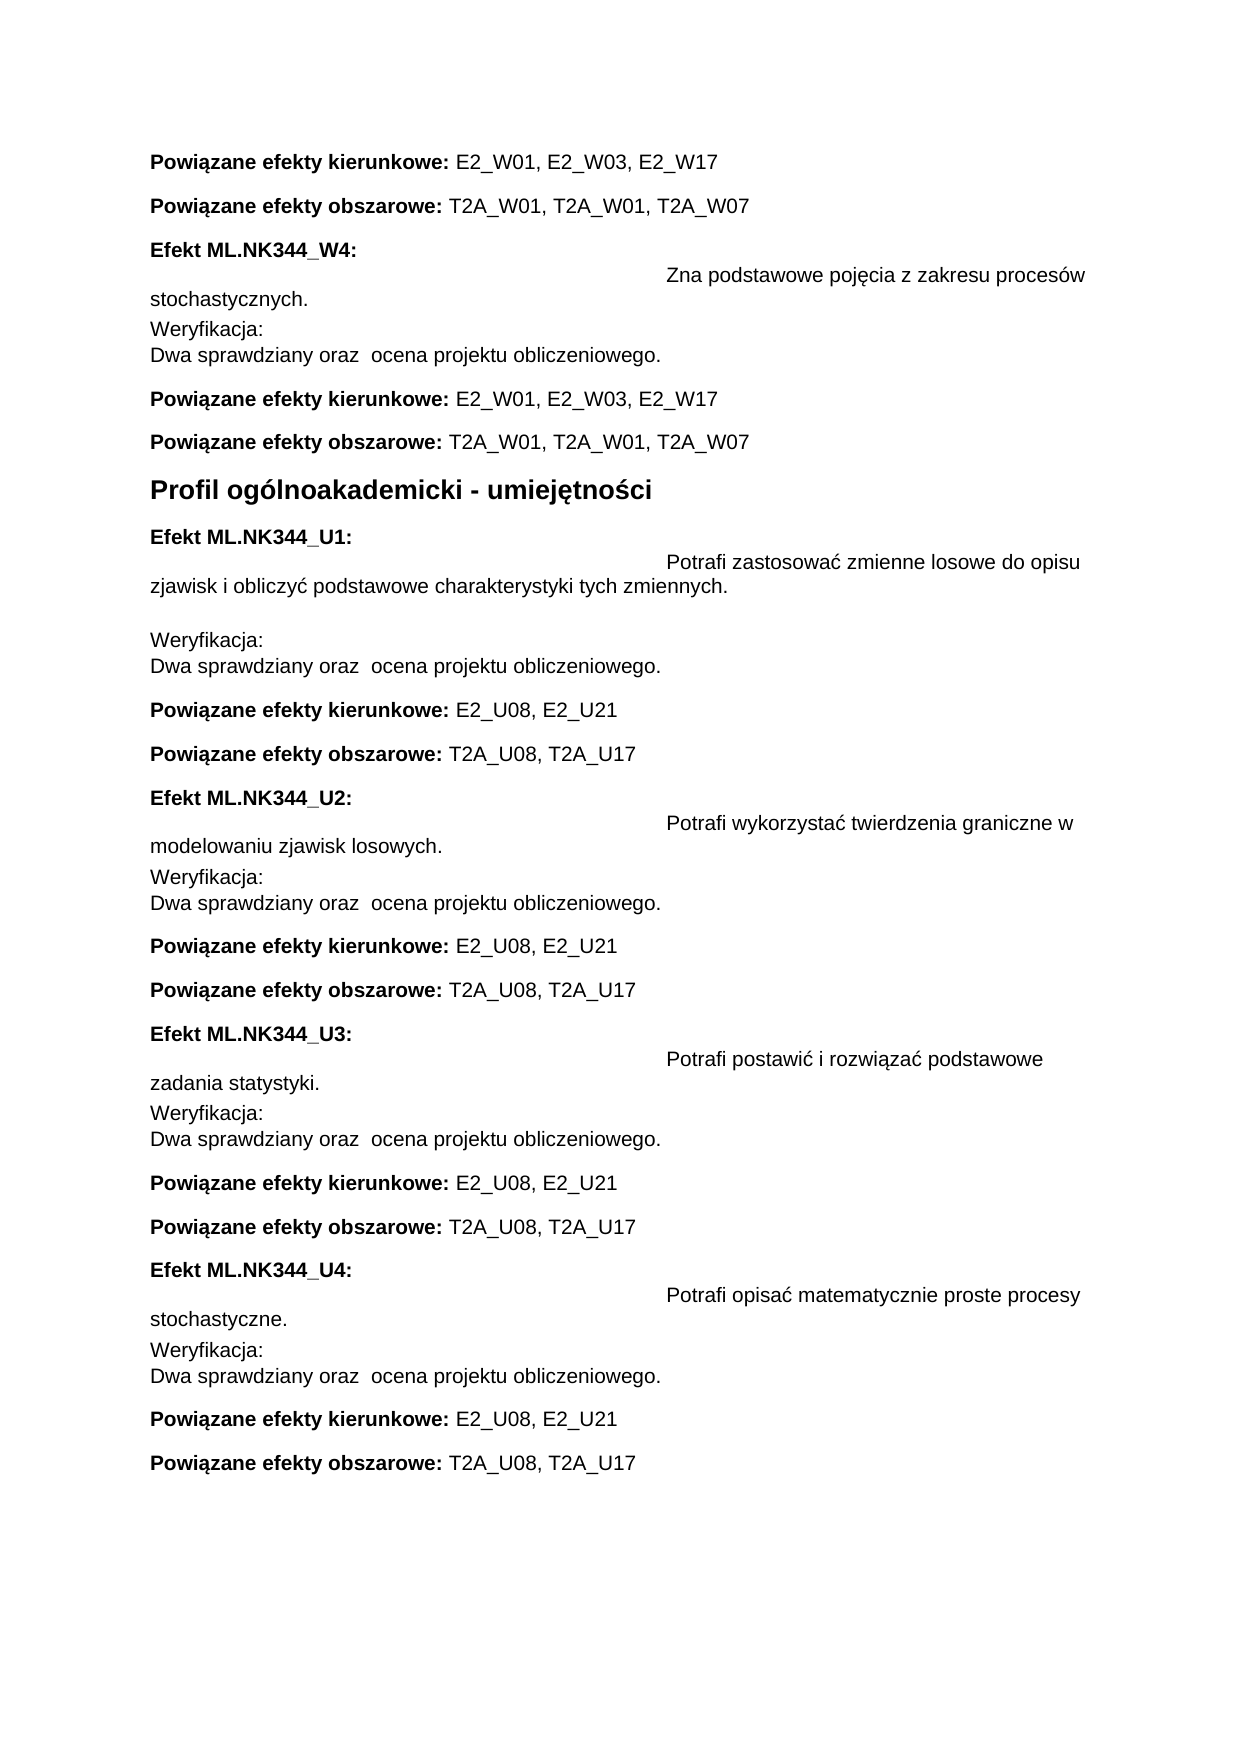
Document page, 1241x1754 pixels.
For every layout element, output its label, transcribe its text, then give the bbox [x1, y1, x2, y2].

text Weryfikacja: [150, 1101, 1090, 1125]
text Powiązane efekty kierunkowe: E2_U08, E2_U21 [150, 934, 1090, 958]
text Dwa sprawdziany oraz ocena projektu obliczeniowego. [150, 654, 1090, 678]
text Efekt ML.NK344_U2: [150, 785, 1090, 809]
text Powiązane efekty obszarowe: T2A_W01, T2A_W01, T2A_W07 [150, 430, 1090, 454]
text Dwa sprawdziany oraz ocena projektu obliczeniowego. [150, 343, 1090, 367]
text Powiązane efekty obszarowe: T2A_U08, T2A_U17 [150, 978, 1090, 1002]
text Potrafi postawić i rozwiązać podstawowe zadania statystyki. [150, 1047, 1090, 1095]
text Powiązane efekty kierunkowe: E2_U08, E2_U21 [150, 698, 1090, 722]
text Dwa sprawdziany oraz ocena projektu obliczeniowego. [150, 1363, 1090, 1387]
text Efekt ML.NK344_U4: [150, 1258, 1090, 1282]
text Powiązane efekty obszarowe: T2A_W01, T2A_W01, T2A_W07 [150, 194, 1090, 218]
text Potrafi wykorzystać twierdzenia graniczne w modelowaniu zjawisk losowych. [150, 810, 1090, 858]
text Potrafi opisać matematycznie proste procesy stochastyczne. [150, 1283, 1090, 1331]
text Powiązane efekty kierunkowe: E2_W01, E2_W03, E2_W17 [150, 386, 1090, 410]
text Potrafi zastosować zmienne losowe do opisu zjawisk i obliczyć podstawowe charakterystyki tych zmiennych. [150, 550, 1090, 622]
text Weryfikacja: [150, 864, 1090, 888]
text Powiązane efekty obszarowe: T2A_U08, T2A_U17 [150, 1451, 1090, 1475]
text Powiązane efekty kierunkowe: E2_U08, E2_U21 [150, 1171, 1090, 1195]
text Zna podstawowe pojęcia z zakresu procesów stochastycznych. [150, 262, 1090, 310]
text Weryfikacja: [150, 317, 1090, 341]
text Efekt ML.NK344_U3: [150, 1022, 1090, 1046]
text Powiązane efekty kierunkowe: E2_U08, E2_U21 [150, 1407, 1090, 1431]
text Dwa sprawdziany oraz ocena projektu obliczeniowego. [150, 891, 1090, 914]
text Efekt ML.NK344_U1: [150, 525, 1090, 549]
text Dwa sprawdziany oraz ocena projektu obliczeniowego. [150, 1127, 1090, 1151]
text Weryfikacja: [150, 1337, 1090, 1361]
subtitle Profil ogólnoakademicki - umiejętności [150, 474, 1090, 505]
text Weryfikacja: [150, 628, 1090, 652]
text Powiązane efekty obszarowe: T2A_U08, T2A_U17 [150, 1214, 1090, 1238]
text Powiązane efekty kierunkowe: E2_W01, E2_W03, E2_W17 [150, 150, 1090, 174]
text Efekt ML.NK344_W4: [150, 237, 1090, 261]
text Powiązane efekty obszarowe: T2A_U08, T2A_U17 [150, 742, 1090, 766]
